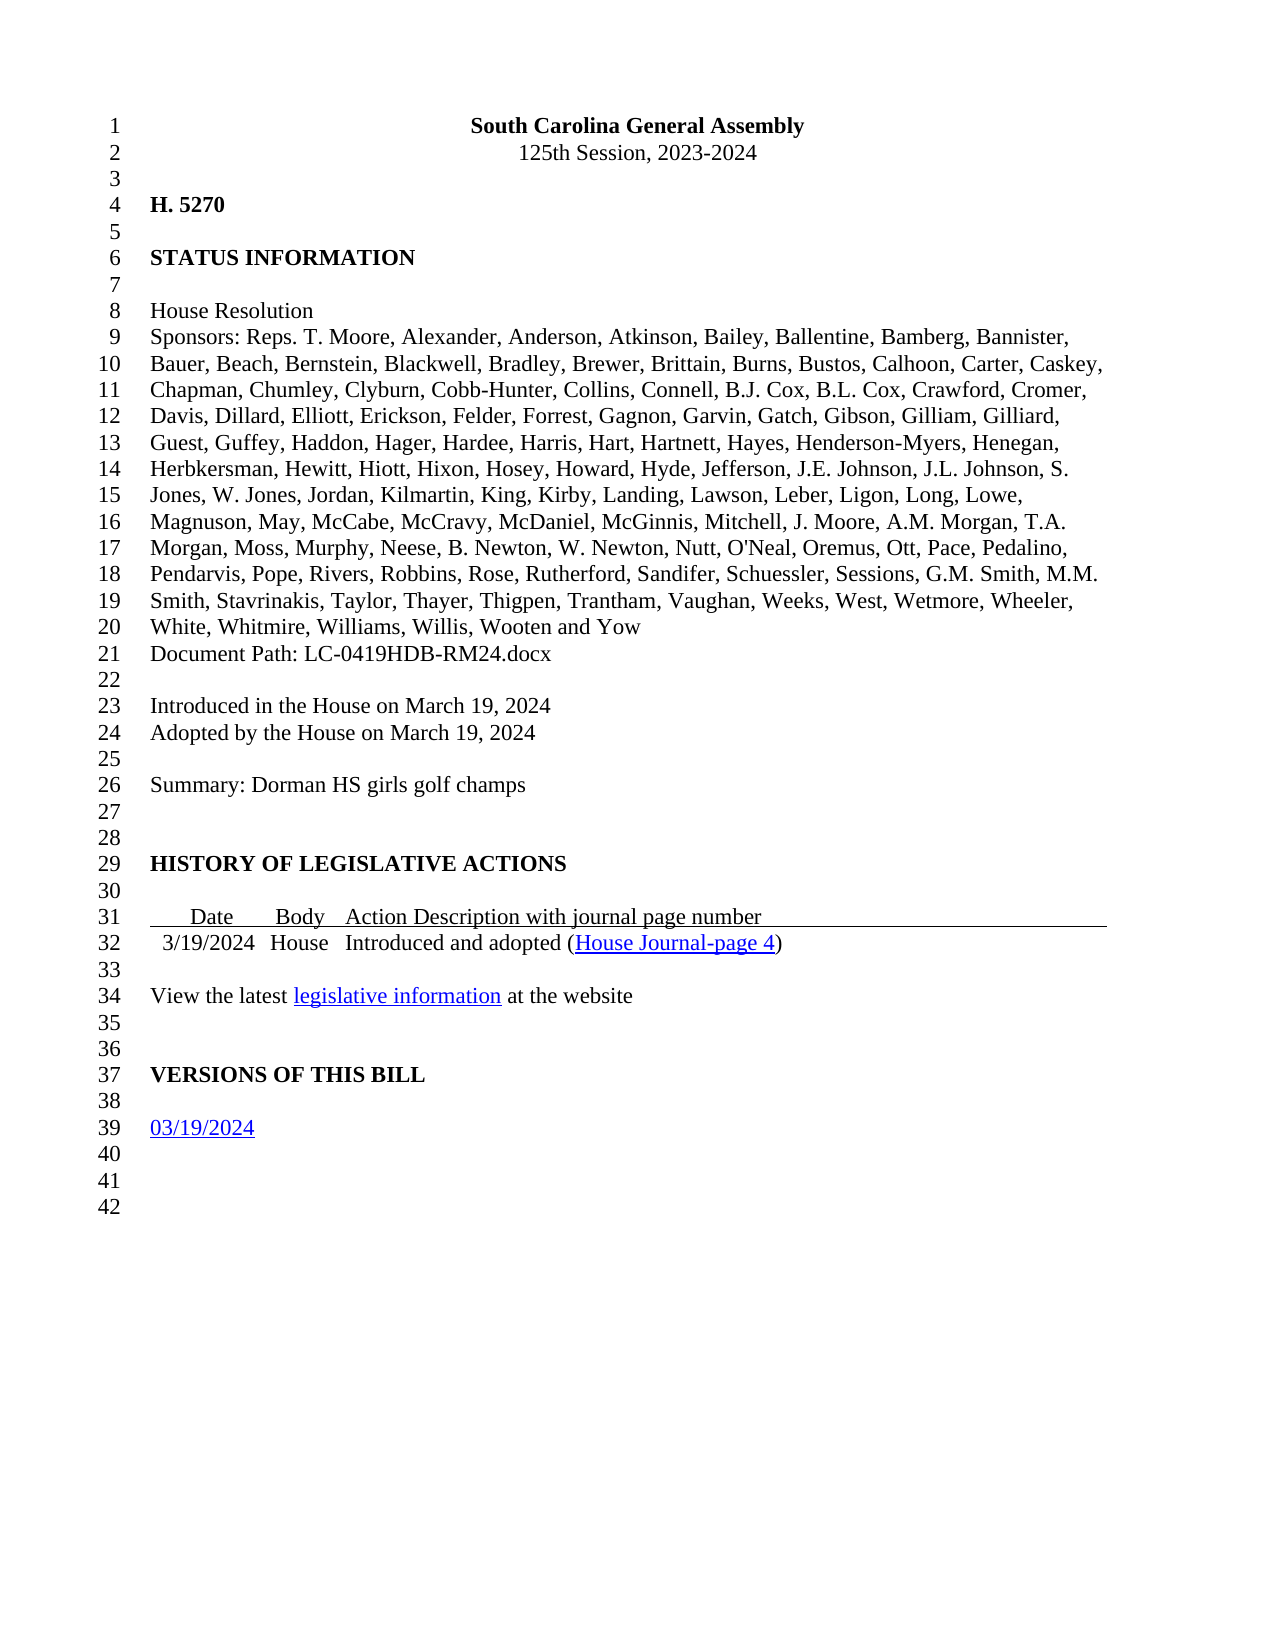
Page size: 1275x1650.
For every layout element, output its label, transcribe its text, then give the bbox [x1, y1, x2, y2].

text Introduced in the House on March 19, 2024 [150, 692, 1125, 719]
text Sponsors: Reps. T. Moore, Alexander, Anderson, Atkinson, Bailey, Ballentine, Bamberg, Bannister, Bauer, Beach, Bernstein, Blackwell, Bradley, Brewer, Brittain, Burns, Bustos, Calhoon, Carter, Caskey, Chapman, Chumley, Clyburn, Cobb-Hunter, Collins, Connell, B.J. Cox, B.L. Cox, Crawford, Cromer, Davis, Dillard, Elliott, Erickson, Felder, Forrest, Gagnon, Garvin, Gatch, Gibson, Gilliam, Gilliard, Guest, Guffey, Haddon, Hager, Hardee, Harris, Hart, Hartnett, Hayes, Henderson-Myers, Henegan, Herbkersman, Hewitt, Hiott, Hixon, Hosey, Howard, Hyde, Jefferson, J.E. Johnson, J.L. Johnson, S. Jones, W. Jones, Jordan, Kilmartin, King, Kirby, Landing, Lawson, Leber, Ligon, Long, Lowe, Magnuson, May, McCabe, McCravy, McDaniel, McGinnis, Mitchell, J. Moore, A.M. Morgan, T.A. Morgan, Moss, Murphy, Neese, B. Newton, W. Newton, Nutt, O'Neal, Oremus, Ott, Pace, Pedalino, Pendarvis, Pope, Rivers, Robbins, Rose, Rutherford, Sandifer, Schuessler, Sessions, G.M. Smith, M.M. Smith, Stavrinakis, Taylor, Thayer, Thigpen, Trantham, Vaughan, Weeks, West, Wetmore, Wheeler, White, Whitmire, Williams, Willis, Wooten and Yow [150, 323, 1125, 639]
text 03/19/2024 [150, 1114, 1125, 1140]
text House Resolution [150, 297, 1125, 323]
text VERSIONS OF THIS BILL [150, 1061, 1125, 1088]
text South Carolina General Assembly [150, 112, 1125, 139]
text HISTORY OF LEGISLATIVE ACTIONS [150, 850, 1125, 877]
text Document Path: LC-0419HDB-RM24.docx [150, 639, 1125, 666]
text 125th Session, 2023-2024 [150, 139, 1125, 165]
text H. 5270 [150, 192, 1125, 218]
text 3/19/2024 House Introduced and adopted (House Journal-page 4) [150, 929, 1125, 956]
text Date Body Action Description with journal page number [150, 903, 1125, 929]
text Summary: Dorman HS girls golf champs [150, 771, 1125, 798]
text View the latest legislative information at the website [150, 982, 1125, 1008]
text Adopted by the House on March 19, 2024 [150, 719, 1125, 745]
text STATUS INFORMATION [150, 244, 1125, 271]
